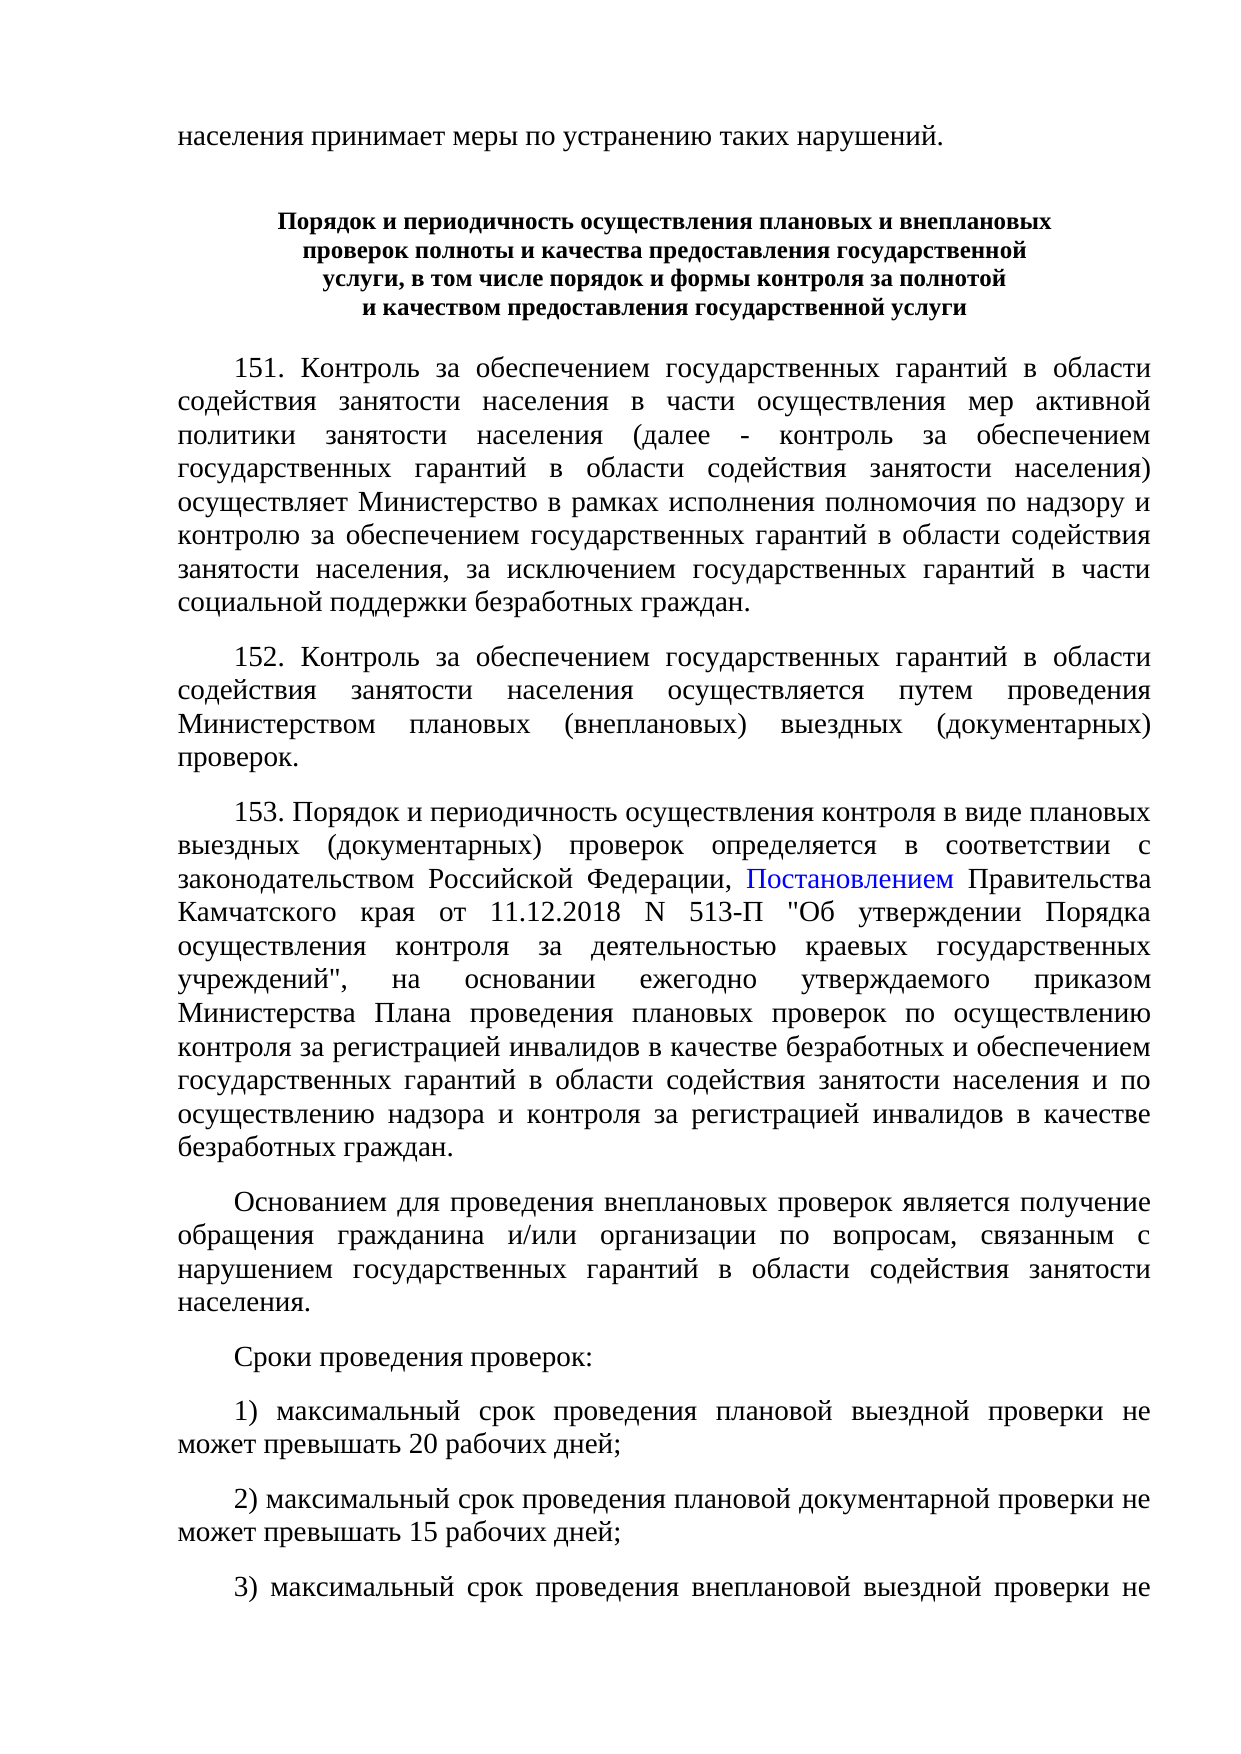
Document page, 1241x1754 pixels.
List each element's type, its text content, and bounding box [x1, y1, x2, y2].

title Порядок и периодичность осуществления плановых и внеплановых [177, 206, 1152, 235]
text Основанием для проведения внеплановых проверок является получение обращения гражданина и/или организации по вопросам, связанным с нарушением государственных гарантий в области содействия занятости населения. [177, 1184, 1152, 1318]
text 151. Контроль за обеспечением государственных гарантий в области содействия занятости населения в части осуществления мер активной политики занятости населения (далее - контроль за обеспечением государственных гарантий в области содействия занятости населения) осуществляет Министерство в рамках исполнения полномочия по надзору и контролю за обеспечением государственных гарантий в области содействия занятости населения, за исключением государственных гарантий в части социальной поддержки безработных граждан. [177, 350, 1152, 618]
text Сроки проведения проверок: [177, 1339, 1152, 1372]
text 153. Порядок и периодичность осуществления контроля в виде плановых выездных (документарных) проверок определяется в соответствии с законодательством Российской Федерации, Постановлением Правительства Камчатского края от 11.12.2018 N 513-П "Об утверждении Порядка осуществления контроля за деятельностью краевых государственных учреждений", на основании ежегодно утверждаемого приказом Министерства Плана проведения плановых проверок по осуществлению контроля за регистрацией инвалидов в качестве безработных и обеспечением государственных гарантий в области содействия занятости населения и по осуществлению надзора и контроля за регистрацией инвалидов в качестве безработных граждан. [177, 794, 1152, 1163]
title проверок полноты и качества предоставления государственной [177, 235, 1152, 263]
text 1) максимальный срок проведения плановой выездной проверки не может превышать 20 рабочих дней; [177, 1393, 1152, 1460]
text 2) максимальный срок проведения плановой документарной проверки не может превышать 15 рабочих дней; [177, 1481, 1152, 1548]
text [177, 118, 1152, 152]
text 152. Контроль за обеспечением государственных гарантий в области содействия занятости населения осуществляется путем проведения Министерством плановых (внеплановых) выездных (документарных) проверок. [177, 639, 1152, 773]
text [177, 1569, 1152, 1602]
title и качеством предоставления государственной услуги [177, 292, 1152, 321]
title услуги, в том числе порядок и формы контроля за полнотой [177, 263, 1152, 292]
